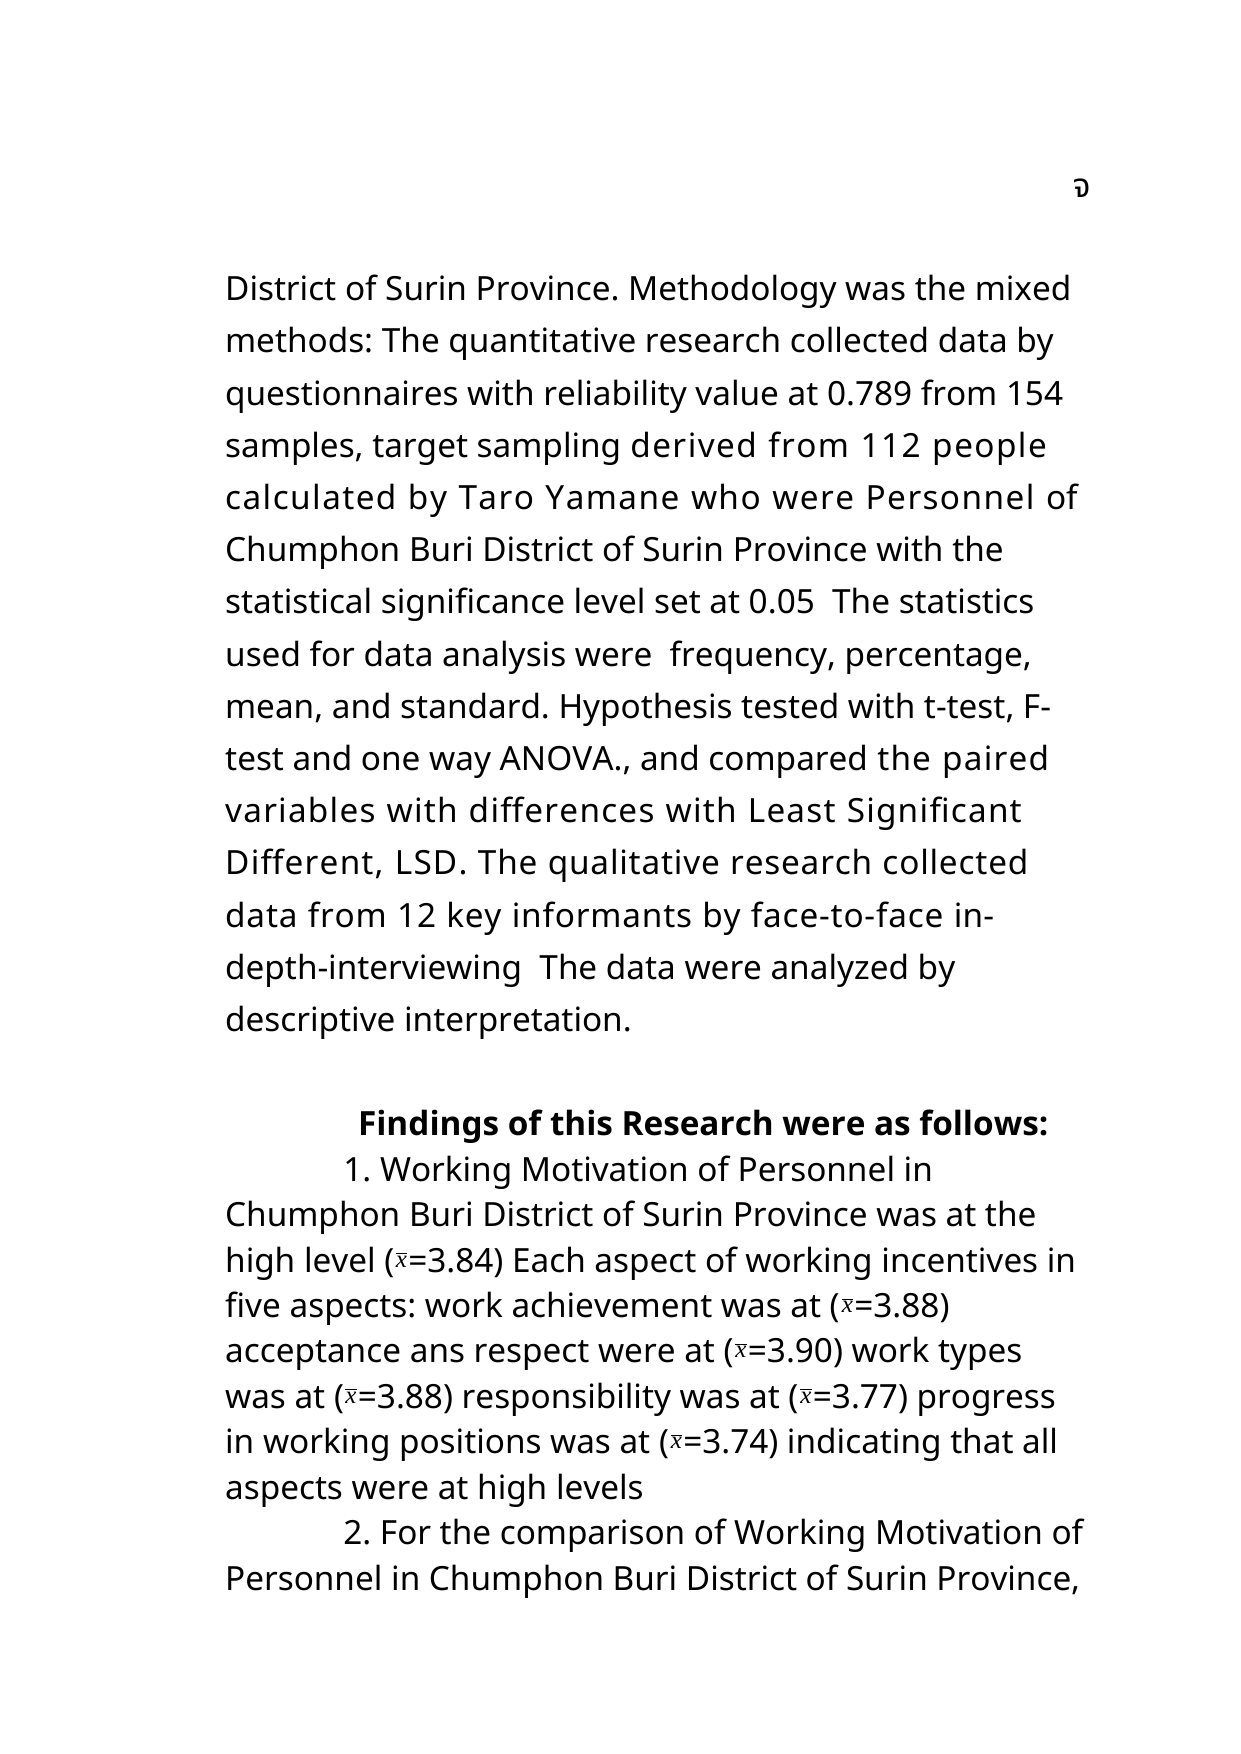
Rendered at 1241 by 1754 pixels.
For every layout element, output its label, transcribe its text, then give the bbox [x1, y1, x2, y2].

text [225, 265, 1090, 1041]
text 1. Working Motivation of Personnel in Chumphon Buri District of Surin Province was at the high level (=3.84) Each aspect of working incentives in five aspects: work achievement was at (=3.88) acceptance ans respect were at (=3.90) work types was at (=3.88) responsibility was at (=3.77) progress in working positions was at (=3.74) indicating that all aspects were at high levels [225, 1146, 1090, 1509]
text Findings of this Research were as follows: [225, 1100, 1090, 1146]
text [225, 1509, 1090, 1600]
